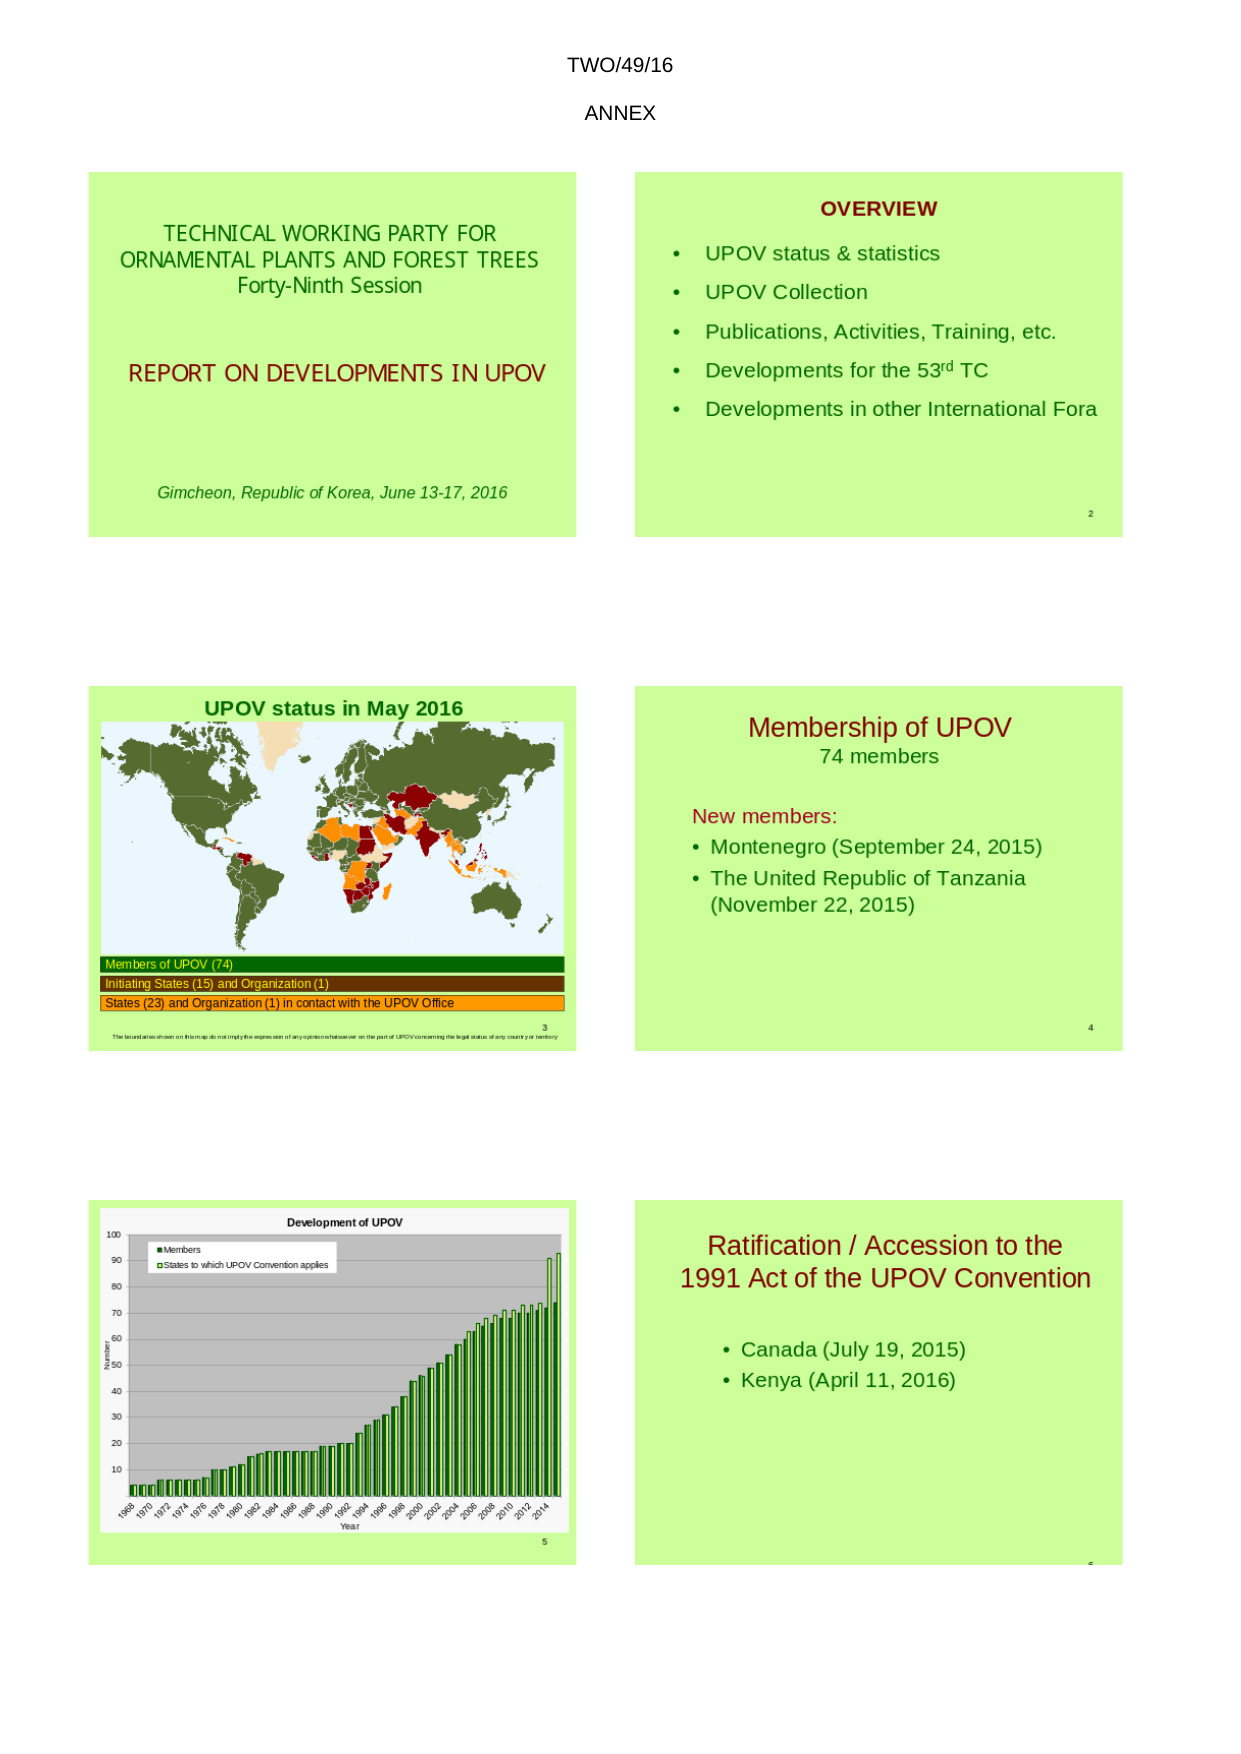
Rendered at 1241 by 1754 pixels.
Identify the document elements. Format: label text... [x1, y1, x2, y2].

text TWO/49/16 [89, 53, 1152, 77]
text ANNEX [89, 101, 1152, 125]
